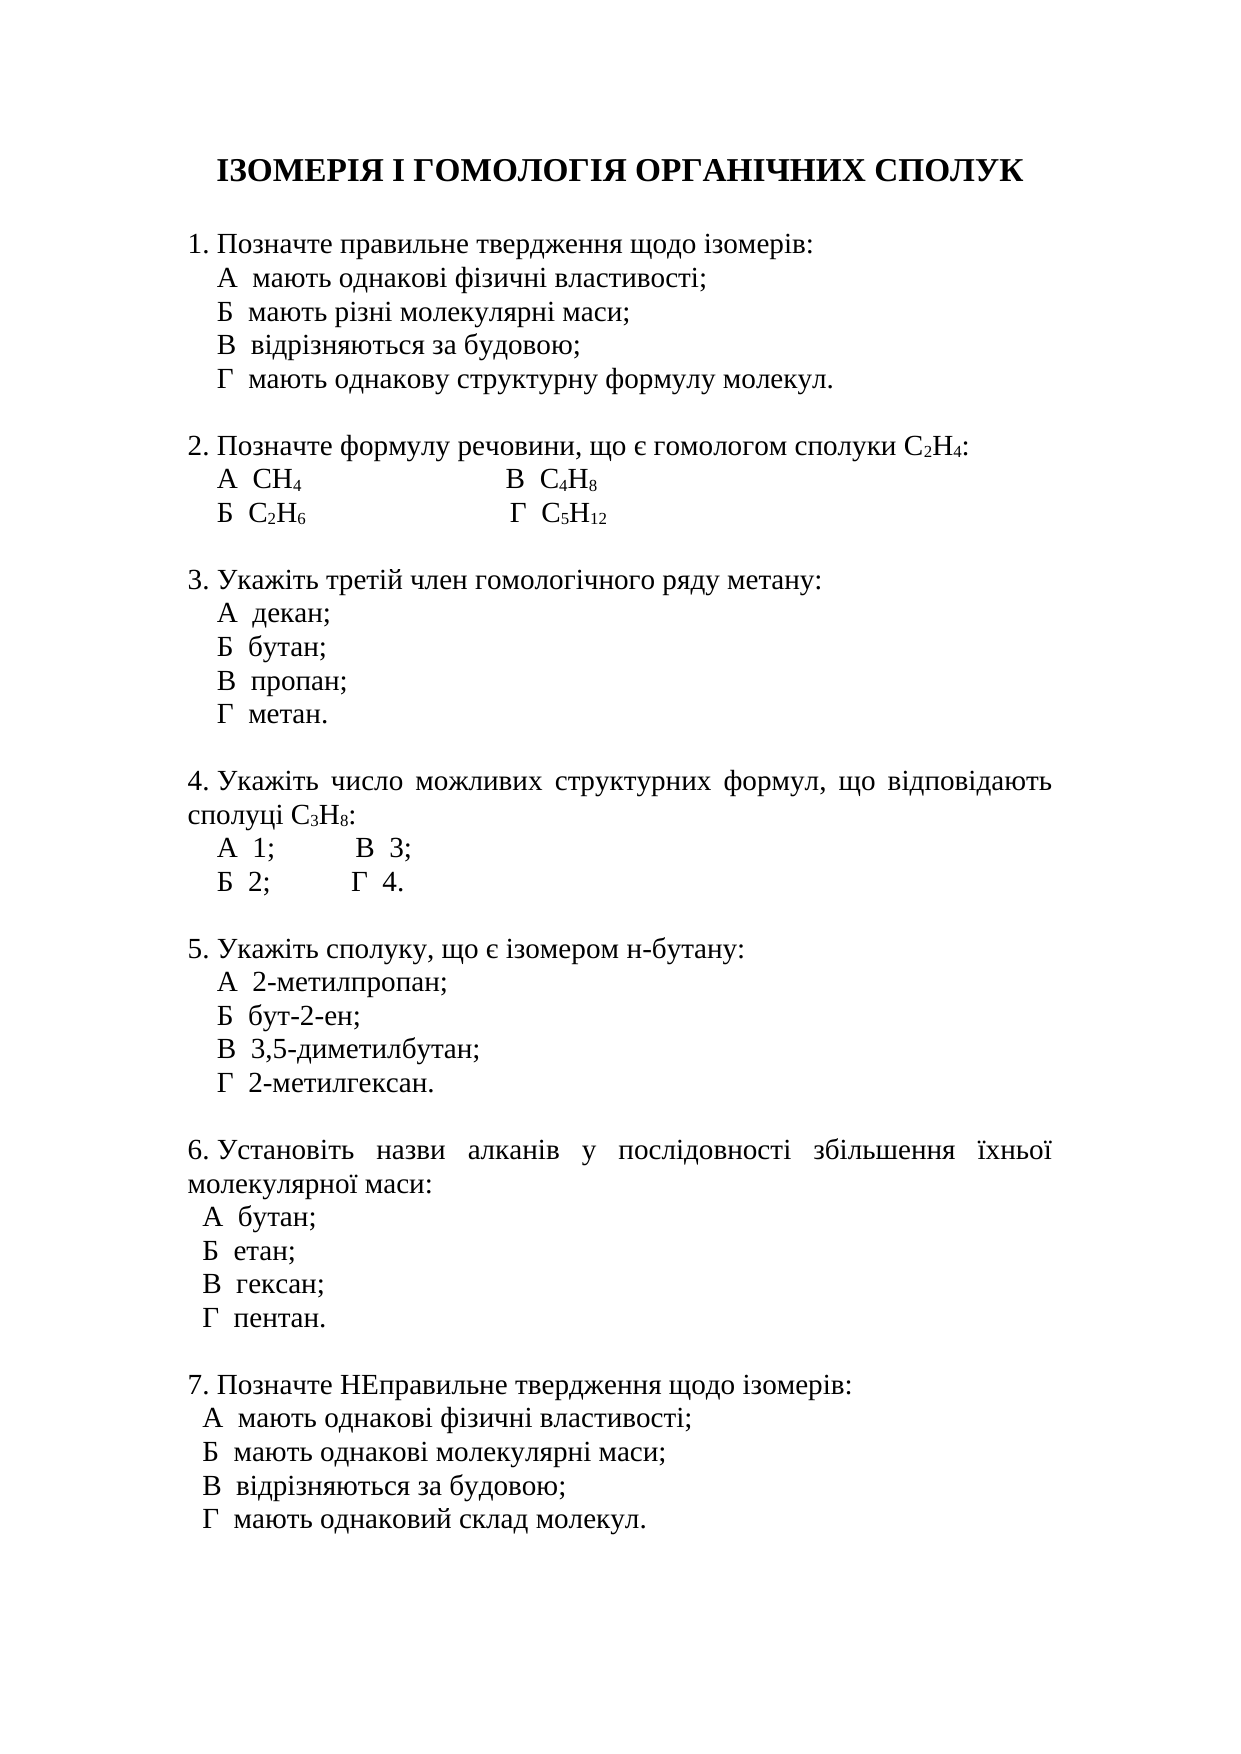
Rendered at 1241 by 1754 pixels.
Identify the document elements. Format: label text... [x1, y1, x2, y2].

list А бутан; [187, 1199, 1053, 1233]
list А мають однакові фізичні властивості; [187, 260, 1053, 294]
list В пропан; [187, 663, 1053, 696]
list Г мають однакову структурну формулу молекул. [187, 361, 1053, 394]
list Г 2-метилгексан. [187, 1065, 1053, 1099]
list Б етан; [187, 1233, 1053, 1266]
list В 3,5-диметилбутан; [187, 1032, 1053, 1065]
list Г метан. [187, 696, 1053, 730]
list Г пентан. [187, 1300, 1053, 1333]
list Б мають різні молекулярні маси; [187, 294, 1053, 327]
list Г мають однаковий склад молекул. [187, 1501, 1053, 1535]
list Позначте формулу речовини, що є гомологом сполуки С2H4: [187, 428, 1053, 461]
list В гексан; [187, 1266, 1053, 1300]
list А CH4 В C4H8 [187, 461, 1053, 495]
list Укажіть число можливих структурних формул, що відповідають сполуці С3H8: [187, 763, 1053, 830]
list А 1; В 3; [187, 830, 1053, 864]
list Б мають однакові молекулярні маси; [187, 1434, 1053, 1468]
text ІЗОМЕРІЯ І ГОМОЛОГІЯ ОРГАНІЧНИХ СПОЛУК [187, 150, 1053, 188]
list Позначте правильне твердження щодо ізомерів: [187, 227, 1053, 260]
list Б бут-2-ен; [187, 998, 1053, 1032]
list Укажіть третій член гомологічного ряду метану: [187, 562, 1053, 596]
list Позначте НЕправильне твердження щодо ізомерів: [187, 1367, 1053, 1401]
list В відрізняються за будовою; [187, 327, 1053, 361]
list Б бутан; [187, 629, 1053, 663]
list А декан; [187, 596, 1053, 629]
list А 2-метилпропан; [187, 964, 1053, 998]
list Б 2; Г 4. [187, 864, 1053, 897]
list В відрізняються за будовою; [187, 1468, 1053, 1501]
list Б C2H6 Г C5H12 [187, 495, 1053, 528]
list Укажіть сполуку, що є ізомером н-бутану: [187, 931, 1053, 964]
list А мають однакові фізичні властивості; [187, 1401, 1053, 1434]
list Установіть назви алканів у послідовності збільшення їхньої молекулярної маси: [187, 1132, 1053, 1199]
